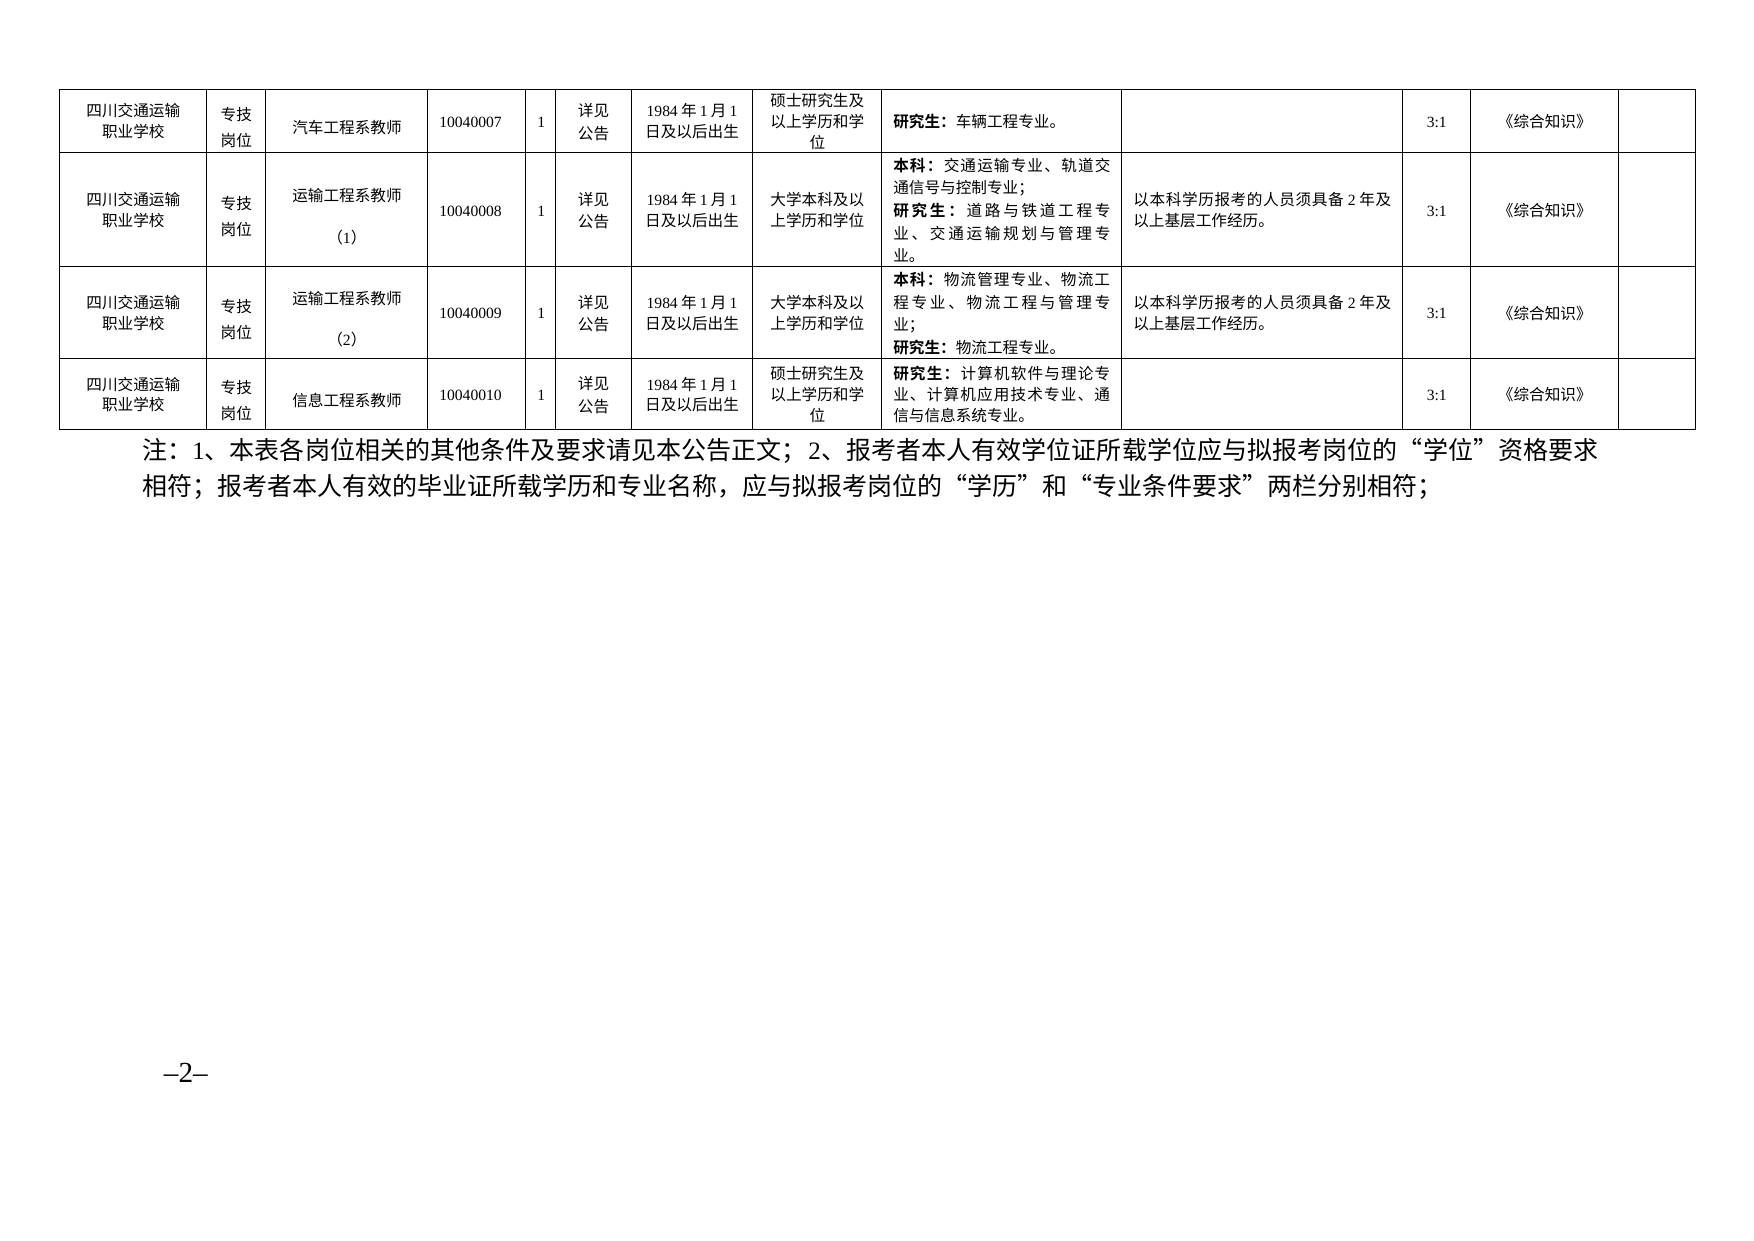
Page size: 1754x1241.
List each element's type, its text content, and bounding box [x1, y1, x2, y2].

table_cell [1619, 153, 1695, 266]
table_cell 以本科学历报考的人员须具备2年及以上基层工作经历。 [1122, 153, 1402, 266]
table_cell 研究生：车辆工程专业。 [882, 90, 1121, 152]
table_cell 专技 岗位 [207, 267, 265, 358]
table_cell 3:1 [1403, 267, 1470, 358]
table_cell 四川交通运输 职业学校 [60, 267, 206, 358]
table_cell 运输工程系教师（1） [266, 153, 427, 266]
table_cell 详见 公告 [556, 90, 631, 152]
table_cell 1 [526, 359, 555, 429]
table_cell 运输工程系教师（2） [266, 267, 427, 358]
table_cell 四川交通运输 职业学校 [60, 153, 206, 266]
table_cell 《综合知识》 [1471, 153, 1618, 266]
table_cell 10040007 [428, 90, 525, 152]
table_cell 1 [526, 153, 555, 266]
table_cell [1122, 90, 1402, 152]
table_cell 详见 公告 [556, 267, 631, 358]
table_cell 详见 公告 [556, 153, 631, 266]
table_cell [1619, 267, 1695, 358]
table_cell 研究生：计算机软件与理论专业、计算机应用技术专业、通信与信息系统专业。 [882, 359, 1121, 429]
table_cell 《综合知识》 [1471, 267, 1618, 358]
table_cell 四川交通运输 职业学校 [60, 359, 206, 429]
text 注：1、本表各岗位相关的其他条件及要求请见本公告正文；2、报考者本人有效学位证所载学位应与拟报考岗位的“学位”资格要求相符；报考者本人有效的毕业证所载学历和专业名称，应与拟报考岗位的“学历”和“专业条件要求”两栏分别相符； [142, 430, 1600, 503]
table_cell 1 [526, 267, 555, 358]
table_cell 详见 公告 [556, 359, 631, 429]
table_cell 专技 岗位 [207, 359, 265, 429]
table_cell 《综合知识》 [1471, 90, 1618, 152]
table_cell 10040010 [428, 359, 525, 429]
table_cell 1984年1月1日及以后出生 [632, 267, 752, 358]
table_cell 1984年1月1日及以后出生 [632, 90, 752, 152]
table_cell 汽车工程系教师 [266, 90, 427, 152]
table_cell 硕士研究生及以上学历和学位 [753, 359, 881, 429]
table_cell 大学本科及以上学历和学位 [753, 153, 881, 266]
table_cell 本科：交通运输专业、轨道交通信号与控制专业； 研究生：道路与铁道工程专业、交通运输规划与管理专业。 [882, 153, 1121, 266]
table_cell 1984年1月1日及以后出生 [632, 153, 752, 266]
table_cell 10040009 [428, 267, 525, 358]
table_cell 10040008 [428, 153, 525, 266]
table_cell 以本科学历报考的人员须具备2年及以上基层工作经历。 [1122, 267, 1402, 358]
table_cell [1619, 359, 1695, 429]
table_cell 1984年1月1日及以后出生 [632, 359, 752, 429]
table_cell 大学本科及以上学历和学位 [753, 267, 881, 358]
table_cell [1619, 90, 1695, 152]
table_cell 3:1 [1403, 153, 1470, 266]
table_cell 专技 岗位 [207, 90, 265, 152]
table_cell [1122, 359, 1402, 429]
table_cell 本科：物流管理专业、物流工程专业、物流工程与管理专业； 研究生：物流工程专业。 [882, 267, 1121, 358]
table_cell 3:1 [1403, 90, 1470, 152]
table_cell 3:1 [1403, 359, 1470, 429]
table_cell 信息工程系教师 [266, 359, 427, 429]
table_cell 硕士研究生及以上学历和学位 [753, 90, 881, 152]
table_cell 《综合知识》 [1471, 359, 1618, 429]
table_cell 1 [526, 90, 555, 152]
table_cell 专技 岗位 [207, 153, 265, 266]
table_cell 四川交通运输 职业学校 [60, 90, 206, 152]
